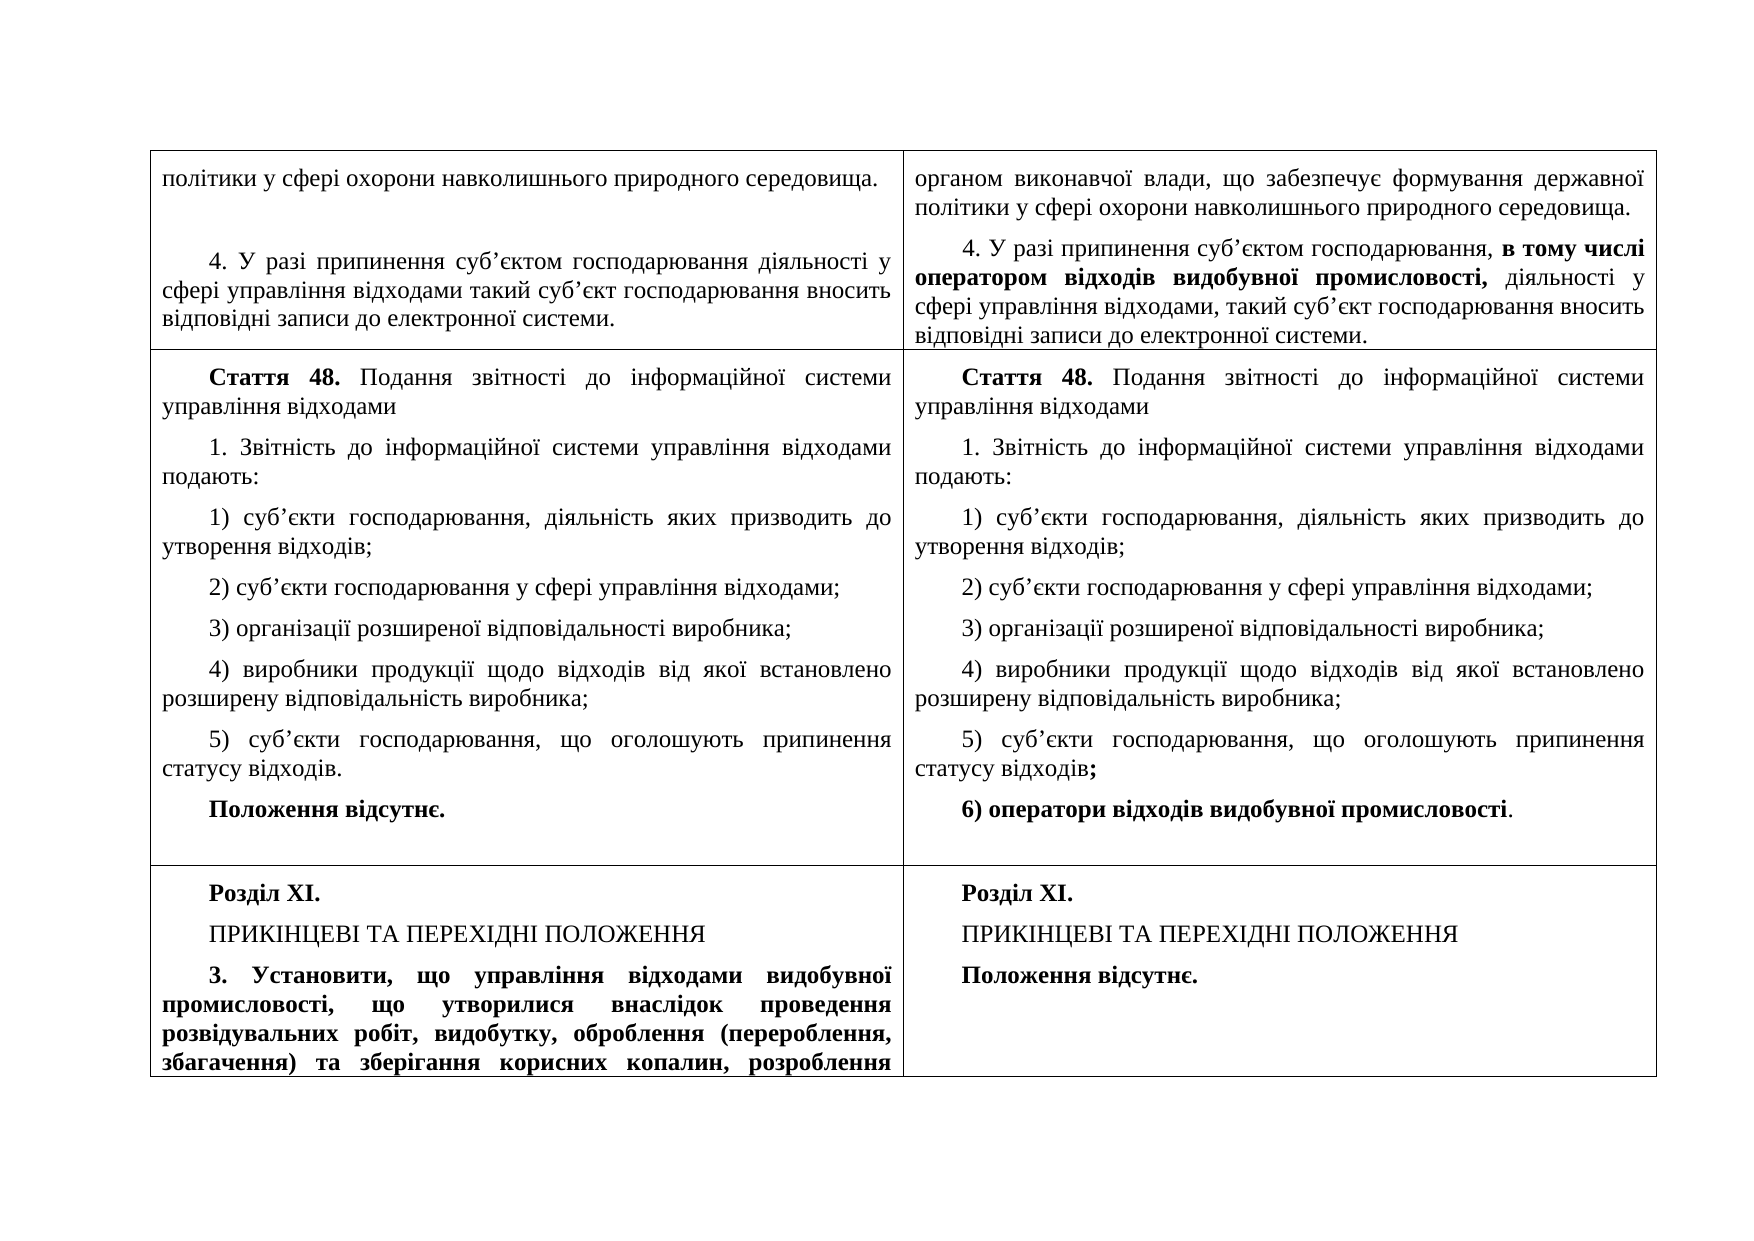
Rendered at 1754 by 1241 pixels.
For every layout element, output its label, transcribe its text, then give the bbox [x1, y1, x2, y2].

table_cell Стаття 48. Подання звітності до інформаційної системи управління відходами 1. Звітність до інформаційної системи управління відходами подають: 1) суб’єкти господарювання, діяльність яких призводить до утворення відходів; 2) суб’єкти господарювання у сфері управління відходами; 3) організації розширеної відповідальності виробника; 4) виробники продукції щодо відходів від якої встановлено розширену відповідальність виробника; 5) суб’єкти господарювання, що оголошують припинення статусу відходів; 6) оператори відходів видобувної промисловості. [904, 350, 1656, 864]
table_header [151, 151, 903, 348]
table_cell Стаття 48. Подання звітності до інформаційної системи управління відходами 1. Звітність до інформаційної системи управління відходами подають: 1) суб’єкти господарювання, діяльність яких призводить до утворення відходів; 2) суб’єкти господарювання у сфері управління відходами; 3) організації розширеної відповідальності виробника; 4) виробники продукції щодо відходів від якої встановлено розширену відповідальність виробника; 5) суб’єкти господарювання, що оголошують припинення статусу відходів. Положення відсутнє. [151, 350, 903, 864]
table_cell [904, 866, 1656, 1076]
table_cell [151, 866, 903, 1076]
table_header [904, 151, 1656, 348]
